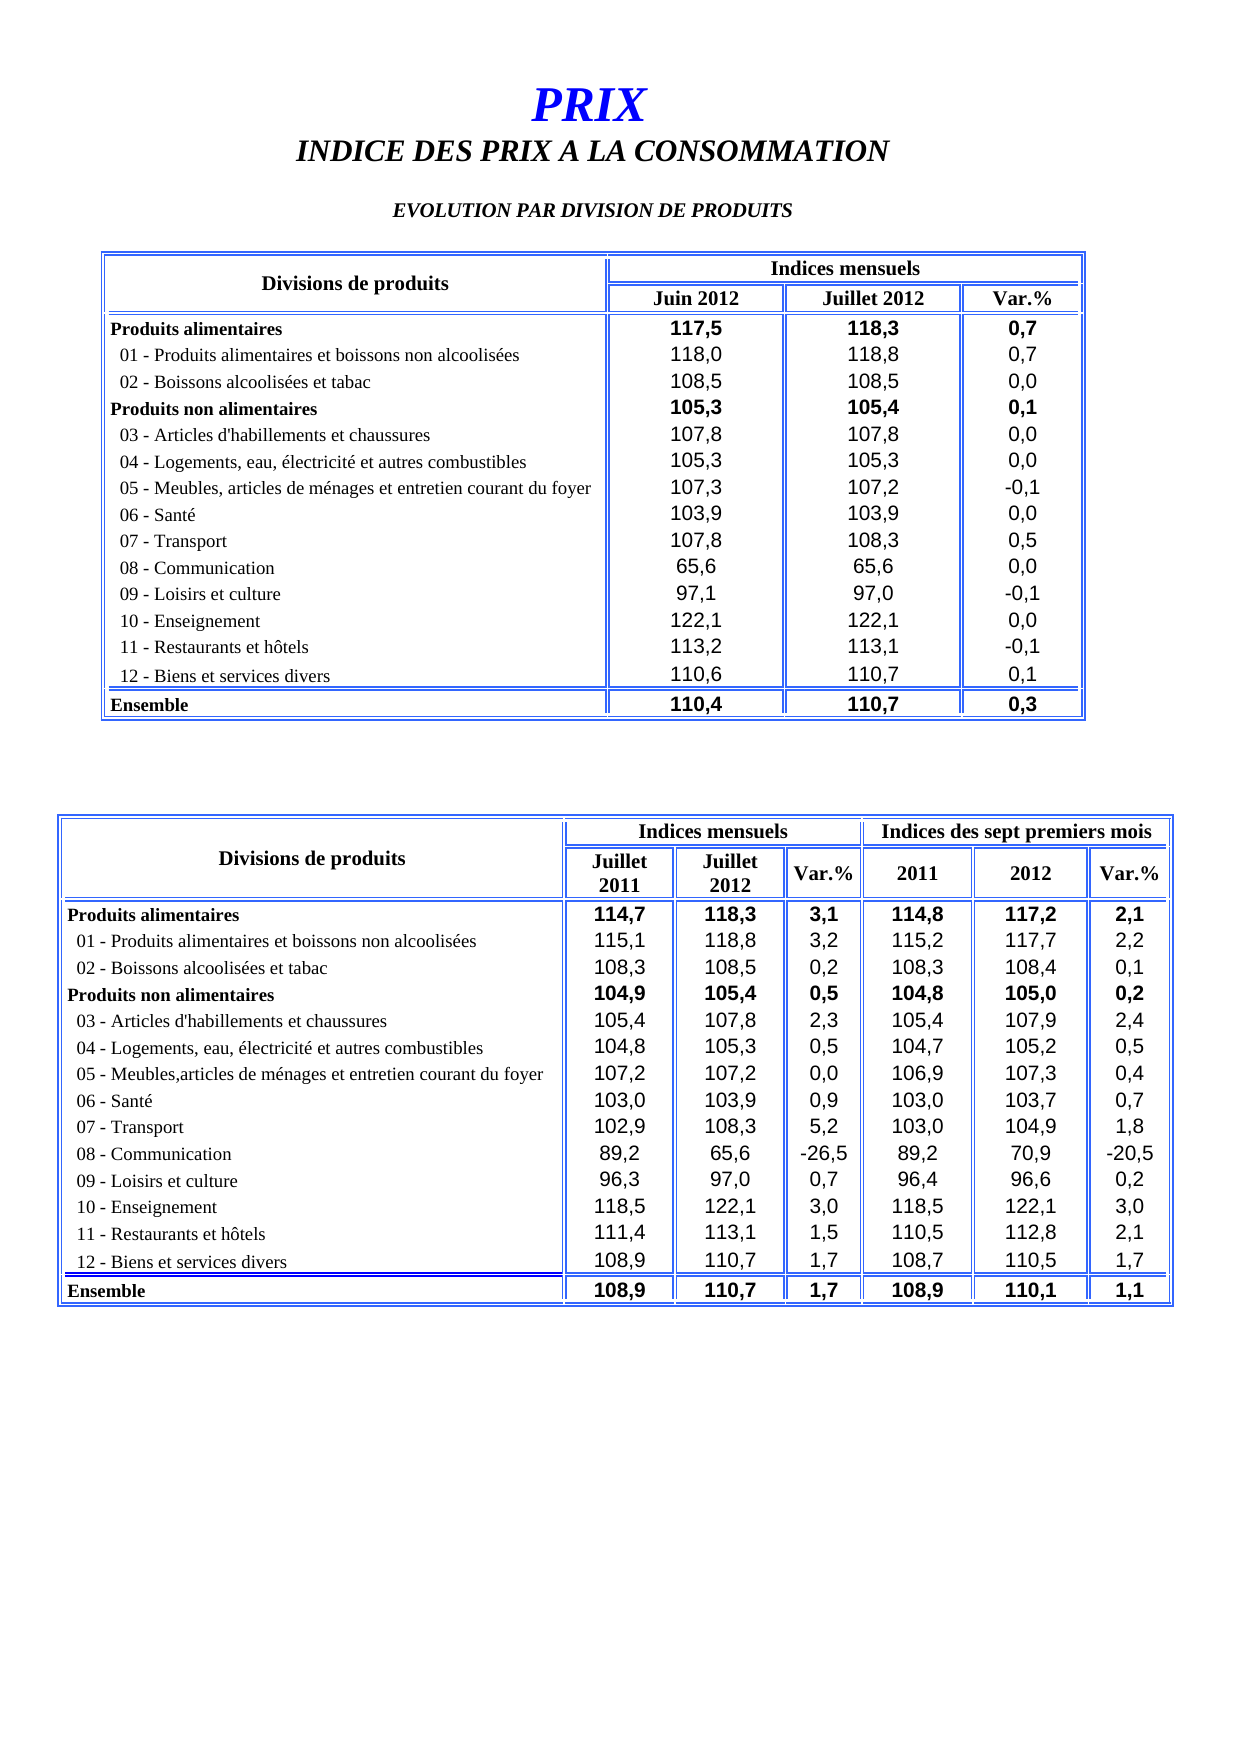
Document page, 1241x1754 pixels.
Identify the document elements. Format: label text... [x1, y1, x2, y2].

table_cell -20,5 [1091, 1138, 1169, 1164]
table_cell 103,0 [864, 1085, 971, 1111]
table_cell 114,7 [567, 902, 672, 925]
table_cell 0,7 [962, 311, 1083, 339]
table_cell Juin 2012 [610, 286, 782, 311]
table_cell 107,2 [677, 1058, 783, 1085]
table_cell 0,2 [788, 952, 860, 978]
text PRIX [94, 75, 1085, 132]
table_cell Juillet 2012 [787, 286, 959, 311]
table_cell 105,3 [677, 1032, 783, 1058]
table_header Indices mensuels [607, 253, 1083, 281]
table_cell 118,3 [677, 902, 783, 925]
table_cell 96,4 [864, 1165, 971, 1191]
table_cell 105,4 [864, 1005, 971, 1032]
table_header Divisions de produits [60, 816, 564, 897]
table_cell -0,1 [964, 472, 1081, 499]
table_cell 113,1 [787, 631, 959, 658]
table_cell 118,5 [567, 1191, 672, 1218]
table_cell 97,0 [787, 578, 959, 605]
table_cell 110,7 [675, 1276, 785, 1302]
table_cell 3,0 [1091, 1191, 1169, 1218]
table_cell Produits non alimentaires [105, 393, 605, 419]
table_cell 1,8 [1091, 1111, 1169, 1138]
table_cell 118,0 [610, 339, 782, 366]
table_cell 110,4 [607, 686, 784, 716]
table_cell 65,6 [787, 552, 959, 578]
table_cell 05 - Meubles, articles de ménages et entretien courant du foyer [105, 472, 605, 499]
table_cell 108,9 [862, 1272, 973, 1302]
table_cell 122,1 [610, 605, 782, 631]
table_cell 1,5 [788, 1218, 860, 1244]
table_cell 103,0 [864, 1111, 971, 1138]
table_cell 0,2 [1091, 979, 1169, 1005]
table_cell 118,8 [787, 339, 959, 366]
table_cell 108,3 [677, 1111, 783, 1138]
table_cell 89,2 [567, 1138, 672, 1164]
table_cell -0,1 [964, 578, 1081, 605]
table_cell 105,3 [610, 393, 782, 419]
table_cell 01 - Produits alimentaires et boissons non alcoolisées [62, 925, 562, 952]
table_cell 65,6 [610, 552, 782, 578]
table_cell 105,4 [677, 979, 783, 1005]
table_cell 0,0 [964, 366, 1081, 392]
table_cell 117,5 [610, 315, 782, 339]
table_cell 0,9 [788, 1085, 860, 1111]
table_cell 07 - Transport [105, 525, 605, 552]
table_cell 65,6 [677, 1138, 783, 1164]
table_cell 1,7 [1091, 1244, 1169, 1272]
table_cell Juillet 2012 [677, 849, 783, 897]
table_cell 0,0 [964, 552, 1081, 578]
table_cell 110,5 [975, 1244, 1086, 1272]
table_cell 108,5 [677, 952, 783, 978]
table_cell 02 - Boissons alcoolisées et tabac [105, 366, 605, 392]
table_cell 106,9 [864, 1058, 971, 1085]
table_cell 114,8 [864, 902, 971, 925]
table_cell 111,4 [567, 1218, 672, 1244]
table_cell 0,0 [964, 605, 1081, 631]
table_cell 97,0 [677, 1165, 783, 1191]
table_cell 0,4 [1091, 1058, 1169, 1085]
table_cell 102,9 [567, 1111, 672, 1138]
table_cell 107,2 [567, 1058, 672, 1085]
table_cell 108,3 [864, 952, 971, 978]
table_cell 110,1 [973, 1276, 1088, 1302]
table_cell 02 - Boissons alcoolisées et tabac [62, 952, 562, 978]
table_cell 105,3 [787, 446, 959, 472]
table_cell 108,9 [564, 1272, 675, 1302]
table_cell 122,1 [975, 1191, 1086, 1218]
table_cell 103,7 [975, 1085, 1086, 1111]
table_cell 110,5 [864, 1218, 971, 1244]
table_cell 122,1 [677, 1191, 783, 1218]
table_cell 117,7 [975, 925, 1086, 952]
table_cell 10 - Enseignement [62, 1191, 562, 1218]
table_cell -26,5 [788, 1138, 860, 1164]
table_cell Ensemble [60, 1272, 564, 1302]
table_cell 3,1 [788, 902, 860, 925]
table_cell 108,7 [864, 1244, 971, 1272]
table_cell 0,0 [964, 499, 1081, 525]
table_cell 105,3 [610, 446, 782, 472]
table_cell 0,5 [788, 1032, 860, 1058]
table_cell Produits alimentaires [103, 311, 607, 339]
table_cell 107,8 [610, 419, 782, 446]
table_cell 115,2 [864, 925, 971, 952]
table_cell 12 - Biens et services divers [62, 1244, 562, 1272]
table_cell 03 - Articles d'habillements et chaussures [105, 419, 605, 446]
table_cell 11 - Restaurants et hôtels [62, 1218, 562, 1244]
table_cell 0,7 [788, 1165, 860, 1191]
table_cell 103,9 [610, 499, 782, 525]
table_cell 104,9 [567, 979, 672, 1005]
table_header Indices des sept premiers mois [862, 819, 1169, 844]
table_cell 1,7 [788, 1244, 860, 1272]
table_cell 115,1 [567, 925, 672, 952]
table_cell 06 - Santé [105, 499, 605, 525]
table_cell 110,7 [677, 1244, 783, 1272]
table_cell 107,8 [610, 525, 782, 552]
table_header Divisions de produits [105, 256, 607, 311]
table_cell 108,9 [567, 1244, 672, 1272]
table_cell 0,1 [964, 658, 1081, 686]
table_cell 108,3 [567, 952, 672, 978]
table_cell 0,2 [1091, 1165, 1169, 1191]
table_cell 104,8 [864, 979, 971, 1005]
table_cell 07 - Transport [62, 1111, 562, 1138]
table_cell 118,8 [677, 925, 783, 952]
table_cell 06 - Santé [62, 1085, 562, 1111]
table_cell 08 - Communication [105, 552, 605, 578]
table_cell 103,9 [787, 499, 959, 525]
table_cell 118,3 [787, 315, 959, 339]
table_cell 0,5 [964, 525, 1081, 552]
table_cell 110,7 [787, 658, 959, 686]
table_cell 105,0 [975, 979, 1086, 1005]
text INDICE DES PRIX A [94, 132, 1092, 168]
table_cell 2,2 [1091, 925, 1169, 952]
table_cell 1,1 [1088, 1272, 1171, 1302]
table_cell Produits non alimentaires [62, 979, 562, 1005]
table_cell 97,1 [610, 578, 782, 605]
table_cell 0,5 [1091, 1032, 1169, 1058]
table_cell 0,0 [964, 419, 1081, 446]
table_cell 04 - Logements, eau, électricité et autres combustibles [105, 446, 605, 472]
table_cell Var.% [788, 849, 860, 897]
table_cell 2,4 [1091, 1005, 1169, 1032]
table_cell 12 - Biens et services divers [105, 658, 605, 686]
table_cell 122,1 [787, 605, 959, 631]
table_cell 0,5 [788, 979, 860, 1005]
table_cell 1,7 [785, 1272, 862, 1302]
table_cell 2,3 [788, 1005, 860, 1032]
table_cell 89,2 [864, 1138, 971, 1164]
table_cell 5,2 [788, 1111, 860, 1138]
table_cell 2,1 [1091, 1218, 1169, 1244]
table_cell 0,0 [964, 446, 1081, 472]
table_cell 108,4 [975, 952, 1086, 978]
table_cell 107,8 [677, 1005, 783, 1032]
table_cell 2,1 [1088, 897, 1171, 925]
table_cell 0,0 [788, 1058, 860, 1085]
table_cell 103,0 [567, 1085, 672, 1111]
table_cell 96,6 [975, 1165, 1086, 1191]
table_cell 112,8 [975, 1218, 1086, 1244]
table_cell 108,5 [610, 366, 782, 392]
table_cell 110,6 [610, 658, 782, 686]
table_cell 11 - Restaurants et hôtels [105, 631, 605, 658]
table_cell -0,1 [964, 631, 1081, 658]
table_cell Var.% [962, 281, 1083, 311]
table_cell 110,7 [785, 686, 962, 716]
table_cell Ensemble [103, 686, 607, 716]
table_cell 104,9 [975, 1111, 1086, 1138]
table_cell 2011 [864, 849, 971, 897]
table_cell 96,3 [567, 1165, 672, 1191]
table_cell 104,8 [567, 1032, 672, 1058]
text EVOLUTION PAR DIVISION DE PRODUITS [94, 198, 1092, 222]
table_cell 09 - Loisirs et culture [105, 578, 605, 605]
table_cell Juillet 2011 [567, 849, 672, 897]
table_cell 118,5 [864, 1191, 971, 1218]
table_cell 107,3 [975, 1058, 1086, 1085]
table_cell 0,3 [962, 686, 1083, 716]
table_cell Var.% [1088, 844, 1171, 897]
table_cell 105,2 [975, 1032, 1086, 1058]
table_cell 105,4 [567, 1005, 672, 1032]
table_cell 113,1 [677, 1218, 783, 1244]
table_cell 2012 [975, 849, 1086, 897]
table_cell 0,7 [1091, 1085, 1169, 1111]
table_cell 107,3 [610, 472, 782, 499]
table_cell 117,2 [975, 902, 1086, 925]
table_cell 0,1 [1091, 952, 1169, 978]
table_cell 104,7 [864, 1032, 971, 1058]
table_cell 05 - Meubles,articles de ménages et entretien courant du foyer [62, 1058, 562, 1085]
table_cell 113,2 [610, 631, 782, 658]
table_cell 3,2 [788, 925, 860, 952]
table_cell 03 - Articles d'habillements et chaussures [62, 1005, 562, 1032]
table_cell 09 - Loisirs et culture [62, 1165, 562, 1191]
table_cell 3,0 [788, 1191, 860, 1218]
table_header Indices mensuels [564, 816, 862, 844]
table_cell 107,9 [975, 1005, 1086, 1032]
table_cell 107,2 [787, 472, 959, 499]
table_cell 0,7 [964, 339, 1081, 366]
table_cell Produits alimentaires [60, 897, 564, 925]
table_cell 04 - Logements, eau, électricité et autres combustibles [62, 1032, 562, 1058]
table_cell 70,9 [975, 1138, 1086, 1164]
table_cell 0,1 [964, 393, 1081, 419]
table_cell 01 - Produits alimentaires et boissons non alcoolisées [105, 339, 605, 366]
table_cell 105,4 [787, 393, 959, 419]
table_cell 10 - Enseignement [105, 605, 605, 631]
table_cell 108,5 [787, 366, 959, 392]
table_cell 108,3 [787, 525, 959, 552]
table_cell 103,9 [677, 1085, 783, 1111]
table_cell 08 - Communication [62, 1138, 562, 1164]
table_cell 107,8 [787, 419, 959, 446]
